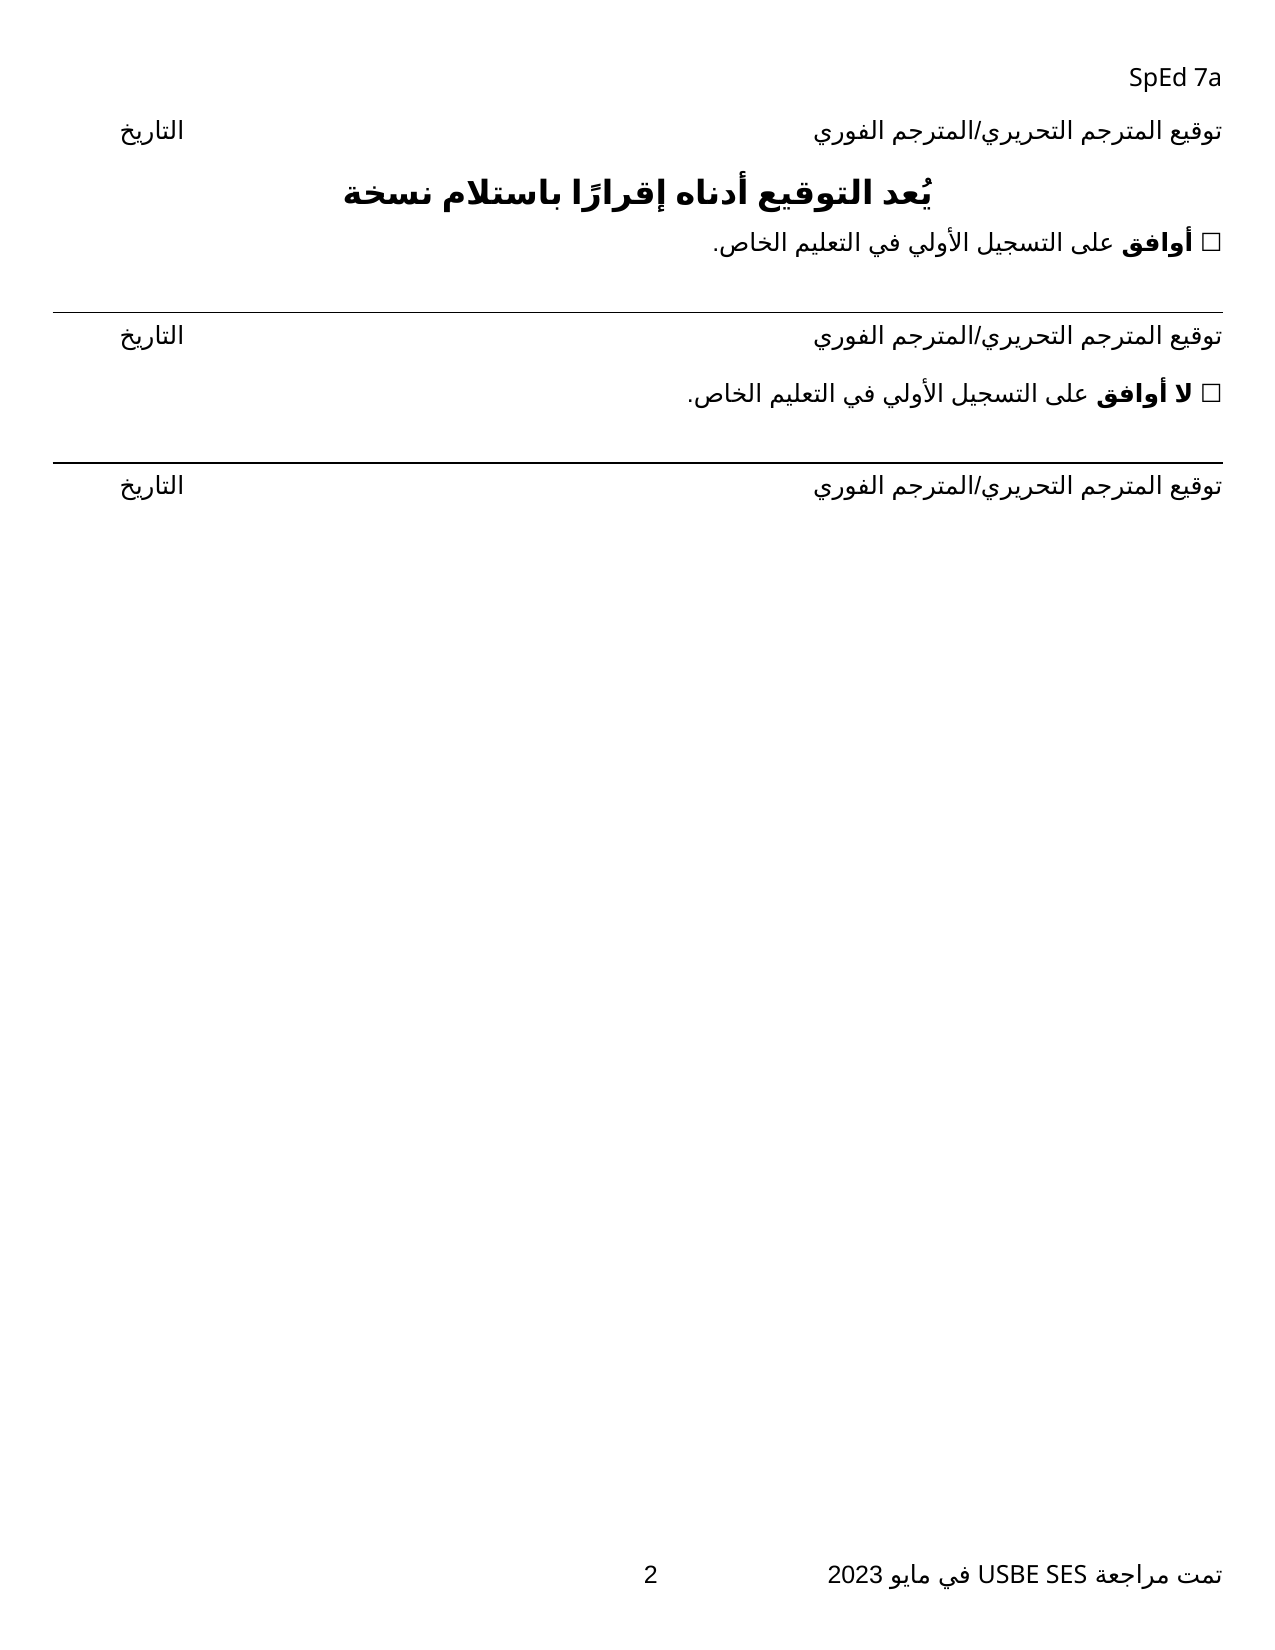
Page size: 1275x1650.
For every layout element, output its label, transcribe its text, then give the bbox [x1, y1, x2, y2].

text توقيع المترجم التحريري/المترجم الفوري التاريخ [52, 112, 1222, 146]
subtitle يُعد التوقيع أدناه إقرارًا باستلام نسخة [52, 171, 1222, 212]
text توقيع المترجم التحريري/المترجم الفوري التاريخ [52, 317, 1222, 351]
text لا أوافق على التسجيل الأولي في التعليم الخاص. [52, 376, 1222, 409]
text توقيع المترجم التحريري/المترجم الفوري التاريخ [52, 468, 1222, 501]
text أوافق على التسجيل الأولي في التعليم الخاص. [52, 225, 1222, 258]
